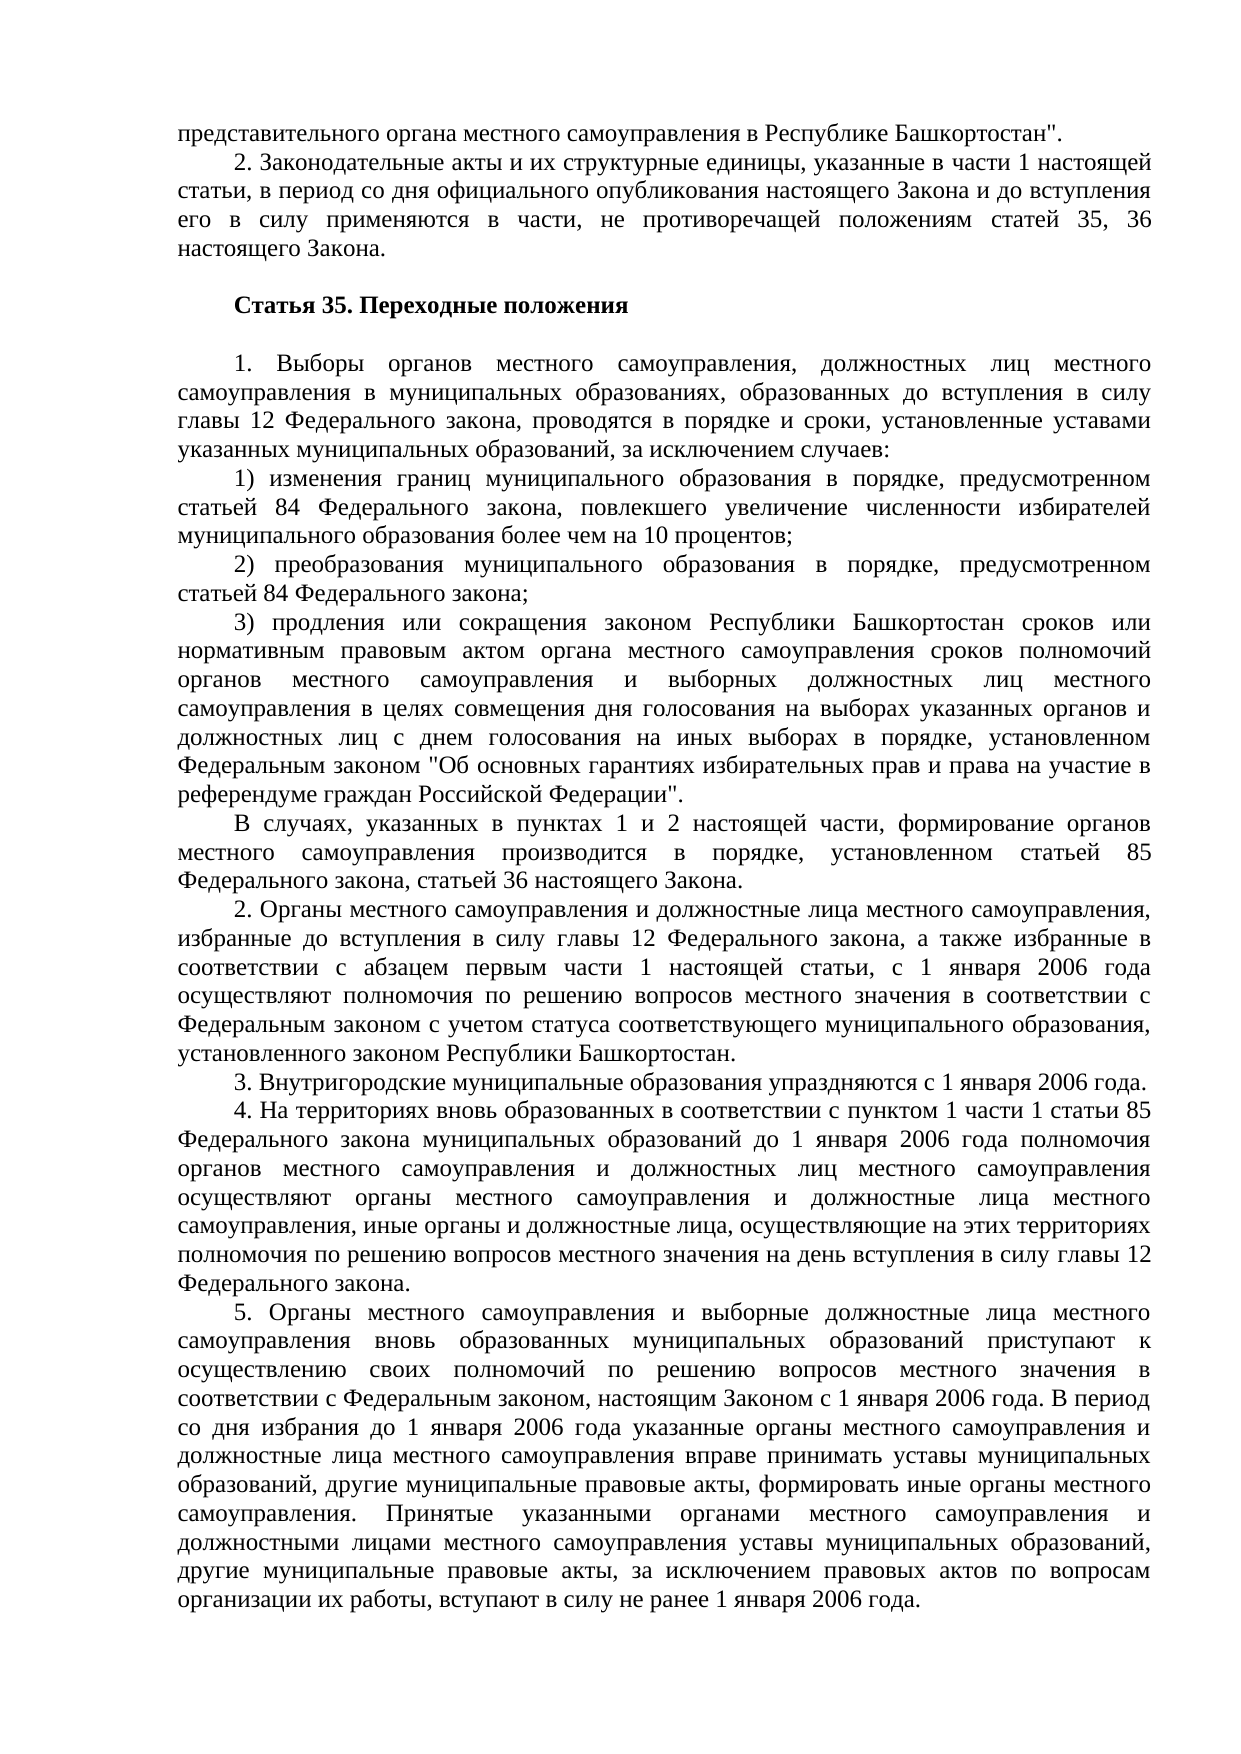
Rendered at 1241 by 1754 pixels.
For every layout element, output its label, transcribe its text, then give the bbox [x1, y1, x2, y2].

text 5. Органы местного самоуправления и выборные должностные лица местного самоуправления вновь образованных муниципальных образований приступают к осуществлению своих полномочий по решению вопросов местного значения в соответствии с Федеральным законом, настоящим Законом с 1 января 2006 года. В период со дня избрания до 1 января 2006 года указанные органы местного самоуправления и должностные лица местного самоуправления вправе принимать уставы муниципальных образований, другие муниципальные правовые акты, формировать иные органы местного самоуправления. Принятые указанными органами местного самоуправления и должностными лицами местного самоуправления уставы муниципальных образований, другие муниципальные правовые акты, за исключением правовых актов по вопросам организации их работы, вступают в силу не ранее 1 января 2006 года. [177, 1297, 1152, 1613]
text 3. Внутригородские муниципальные образования упраздняются с 1 января 2006 года. [177, 1067, 1152, 1096]
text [177, 118, 1152, 147]
text 2. Законодательные акты и их структурные единицы, указанные в части 1 настоящей статьи, в период со дня официального опубликования настоящего Закона и до вступления его в силу применяются в части, не противоречащей положениям статей 35, 36 настоящего Закона. [177, 147, 1152, 262]
text 1) изменения границ муниципального образования в порядке, предусмотренном статьей 84 Федерального закона, повлекшего увеличение численности избирателей муниципального образования более чем на 10 процентов; [177, 463, 1152, 549]
text 3) продления или сокращения законом Республики Башкортостан сроков или нормативным правовым актом органа местного самоуправления сроков полномочий органов местного самоуправления и выборных должностных лиц местного самоуправления в целях совмещения дня голосования на выборах указанных органов и должностных лиц с днем голосования на иных выборах в порядке, установленном Федеральным законом "Об основных гарантиях избирательных прав и права на участие в референдуме граждан Российской Федерации". [177, 607, 1152, 808]
text 4. На территориях вновь образованных в соответствии с пунктом 1 части 1 статьи 85 Федерального закона муниципальных образований до 1 января 2006 года полномочия органов местного самоуправления и должностных лиц местного самоуправления осуществляют органы местного самоуправления и должностные лица местного самоуправления, иные органы и должностные лица, осуществляющие на этих территориях полномочия по решению вопросов местного значения на день вступления в силу главы 12 Федерального закона. [177, 1096, 1152, 1297]
title Статья 35. Переходные положения [177, 291, 1152, 319]
text В случаях, указанных в пунктах 1 и 2 настоящей части, формирование органов местного самоуправления производится в порядке, установленном статьей 85 Федерального закона, статьей 36 настоящего Закона. [177, 808, 1152, 894]
text 2. Органы местного самоуправления и должностные лица местного самоуправления, избранные до вступления в силу главы 12 Федерального закона, а также избранные в соответствии с абзацем первым части 1 настоящей статьи, с 1 января 2006 года осуществляют полномочия по решению вопросов местного значения в соответствии с Федеральным законом с учетом статуса соответствующего муниципального образования, установленного законом Республики Башкортостан. [177, 894, 1152, 1067]
text 1. Выборы органов местного самоуправления, должностных лиц местного самоуправления в муниципальных образованиях, образованных до вступления в силу главы 12 Федерального закона, проводятся в порядке и сроки, установленные уставами указанных муниципальных образований, за исключением случаев: [177, 348, 1152, 463]
text 2) преобразования муниципального образования в порядке, предусмотренном статьей 84 Федерального закона; [177, 549, 1152, 607]
